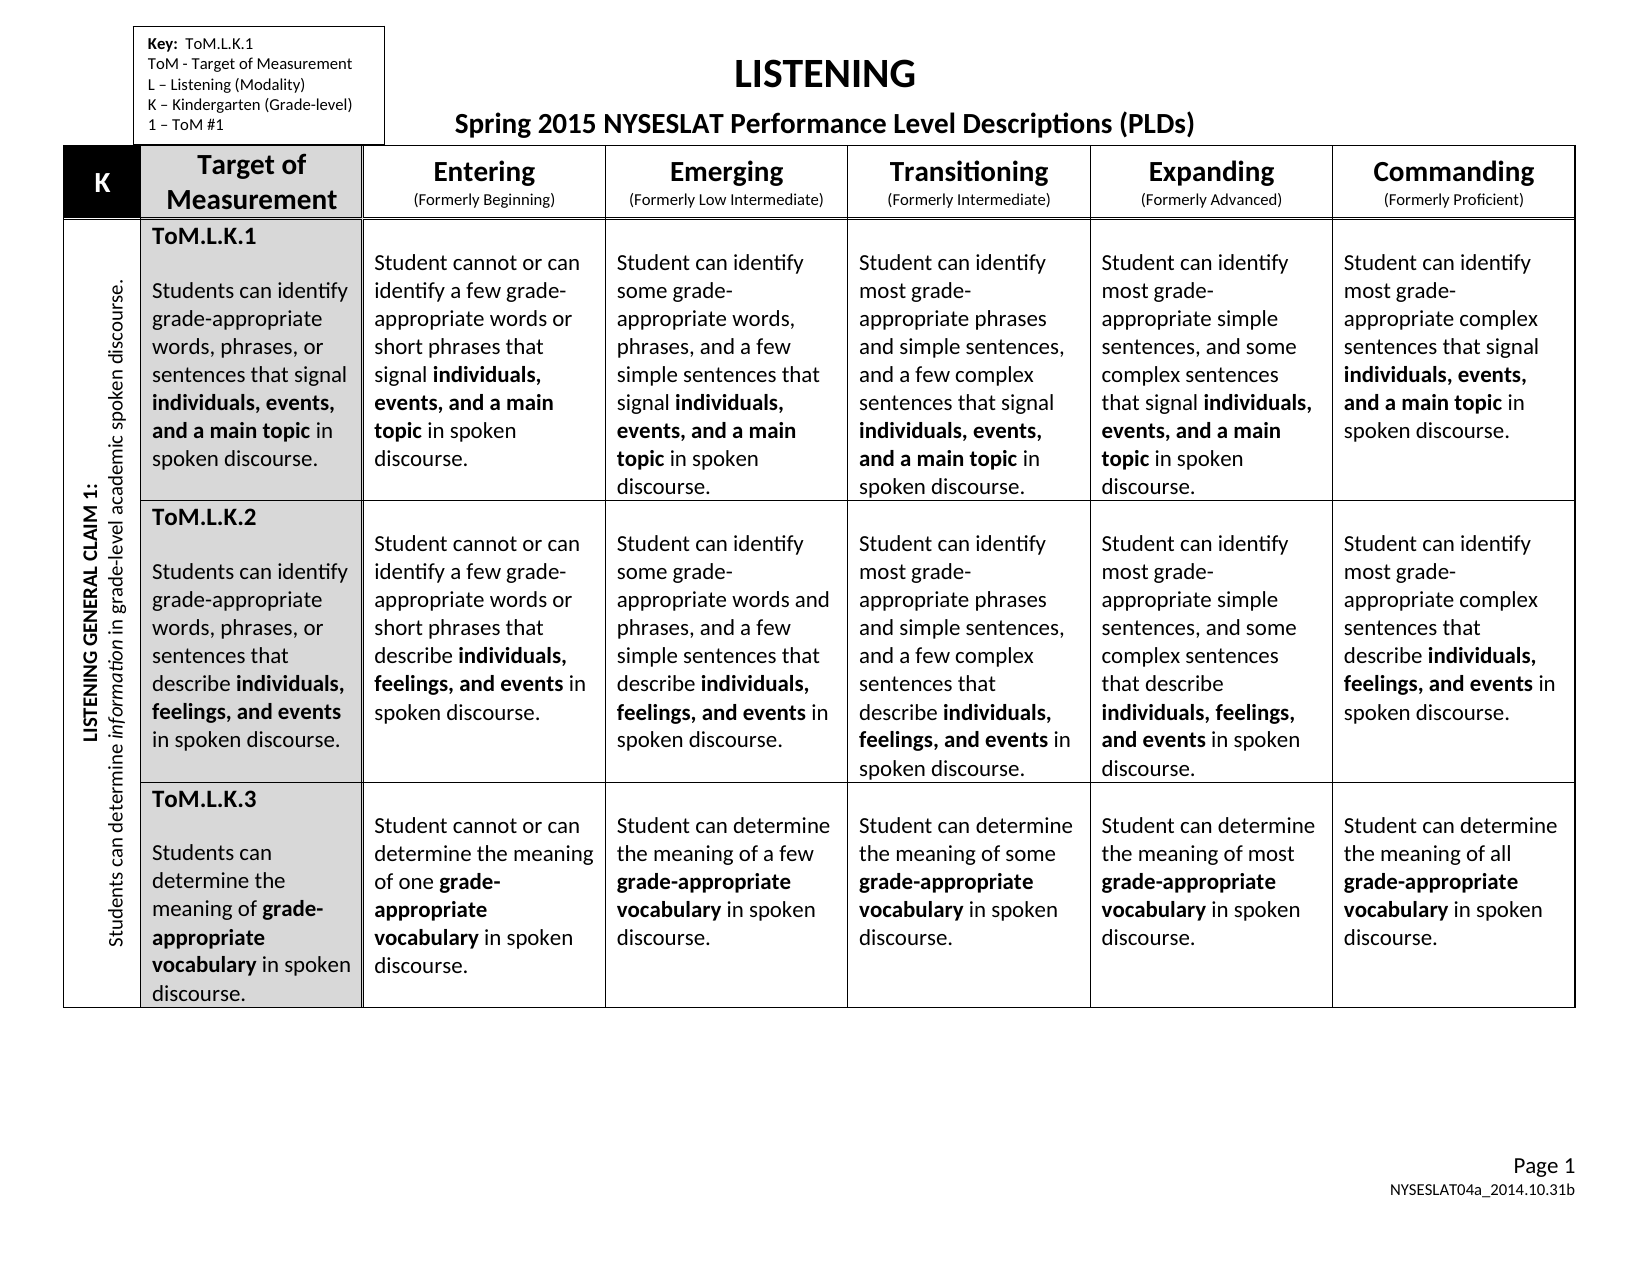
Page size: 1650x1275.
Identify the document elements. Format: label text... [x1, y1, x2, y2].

table_cell Student can identify most grade-appropriate complex sentences that describe individuals, feelings, and events in spoken discourse. [1333, 501, 1574, 782]
table_header Transitioning (Formerly Intermediate) [848, 146, 1090, 217]
table_cell Student can identify some grade-appropriate words and phrases, and a few simple sentences that describe individuals, feelings, and events in spoken discourse. [606, 501, 847, 782]
table_cell Student can determine the meaning of most grade-appropriate vocabulary in spoken discourse. [1091, 783, 1332, 1007]
table_cell Student can identify most grade-appropriate phrases and simple sentences, and a few complex sentences that signal individuals, events, and a main topic in spoken discourse. [848, 220, 1090, 500]
table_header Commanding (Formerly Proficient) [1333, 146, 1574, 217]
table_cell ToM.L.K.3 Students can determine the meaning of grade-appropriate vocabulary in spoken discourse. [141, 783, 361, 1007]
table_cell Student cannot or can determine the meaning of one grade-appropriate vocabulary in spoken discourse. [364, 783, 605, 1007]
table_cell Student can identify most grade-appropriate simple sentences, and some complex sentences that signal individuals, events, and a main topic in spoken discourse. [1091, 220, 1332, 500]
table_cell Student cannot or can identify a few grade-appropriate words or short phrases that signal individuals, events, and a main topic in spoken discourse. [364, 220, 605, 500]
table_cell Student can determine the meaning of a few grade-appropriate vocabulary in spoken discourse. [606, 783, 847, 1007]
table_header Entering (Formerly Beginning) [364, 146, 605, 217]
table_header Expanding (Formerly Advanced) [1091, 146, 1332, 217]
table_cell Student can identify most grade-appropriate phrases and simple sentences, and a few complex sentences that describe individuals, feelings, and events in spoken discourse. [848, 501, 1090, 782]
table_header Emerging (Formerly Low Intermediate) [606, 146, 847, 217]
table_cell Student can determine the meaning of some grade-appropriate vocabulary in spoken discourse. [848, 783, 1090, 1007]
table_cell ToM.L.K.1 Students can identify grade-appropriate words, phrases, or sentences that signal individuals, events, and a main topic in spoken discourse. [141, 220, 361, 500]
table_cell ToM.L.K.2 Students can identify grade-appropriate words, phrases, or sentences that describe individuals, feelings, and events in spoken discourse. [141, 501, 361, 782]
table_cell Student can determine the meaning of all grade-appropriate vocabulary in spoken discourse. [1333, 783, 1574, 1007]
table_cell Student can identify most grade-appropriate complex sentences that signal individuals, events, and a main topic in spoken discourse. [1333, 220, 1574, 500]
table_header Target of Measurement [141, 146, 361, 217]
table_cell LISTENING GENERAL CLAIM 1: Students can determine information in grade-level academic spoken discourse. [64, 220, 140, 1007]
table_header K [64, 146, 140, 217]
table_cell Student cannot or can identify a few grade-appropriate words or short phrases that describe individuals, feelings, and events in spoken discourse. [364, 501, 605, 782]
table_cell Student can identify most grade-appropriate simple sentences, and some complex sentences that describe individuals, feelings, and events in spoken discourse. [1091, 501, 1332, 782]
table_cell Student can identify some grade-appropriate words, phrases, and a few simple sentences that signal individuals, events, and a main topic in spoken discourse. [606, 220, 847, 500]
